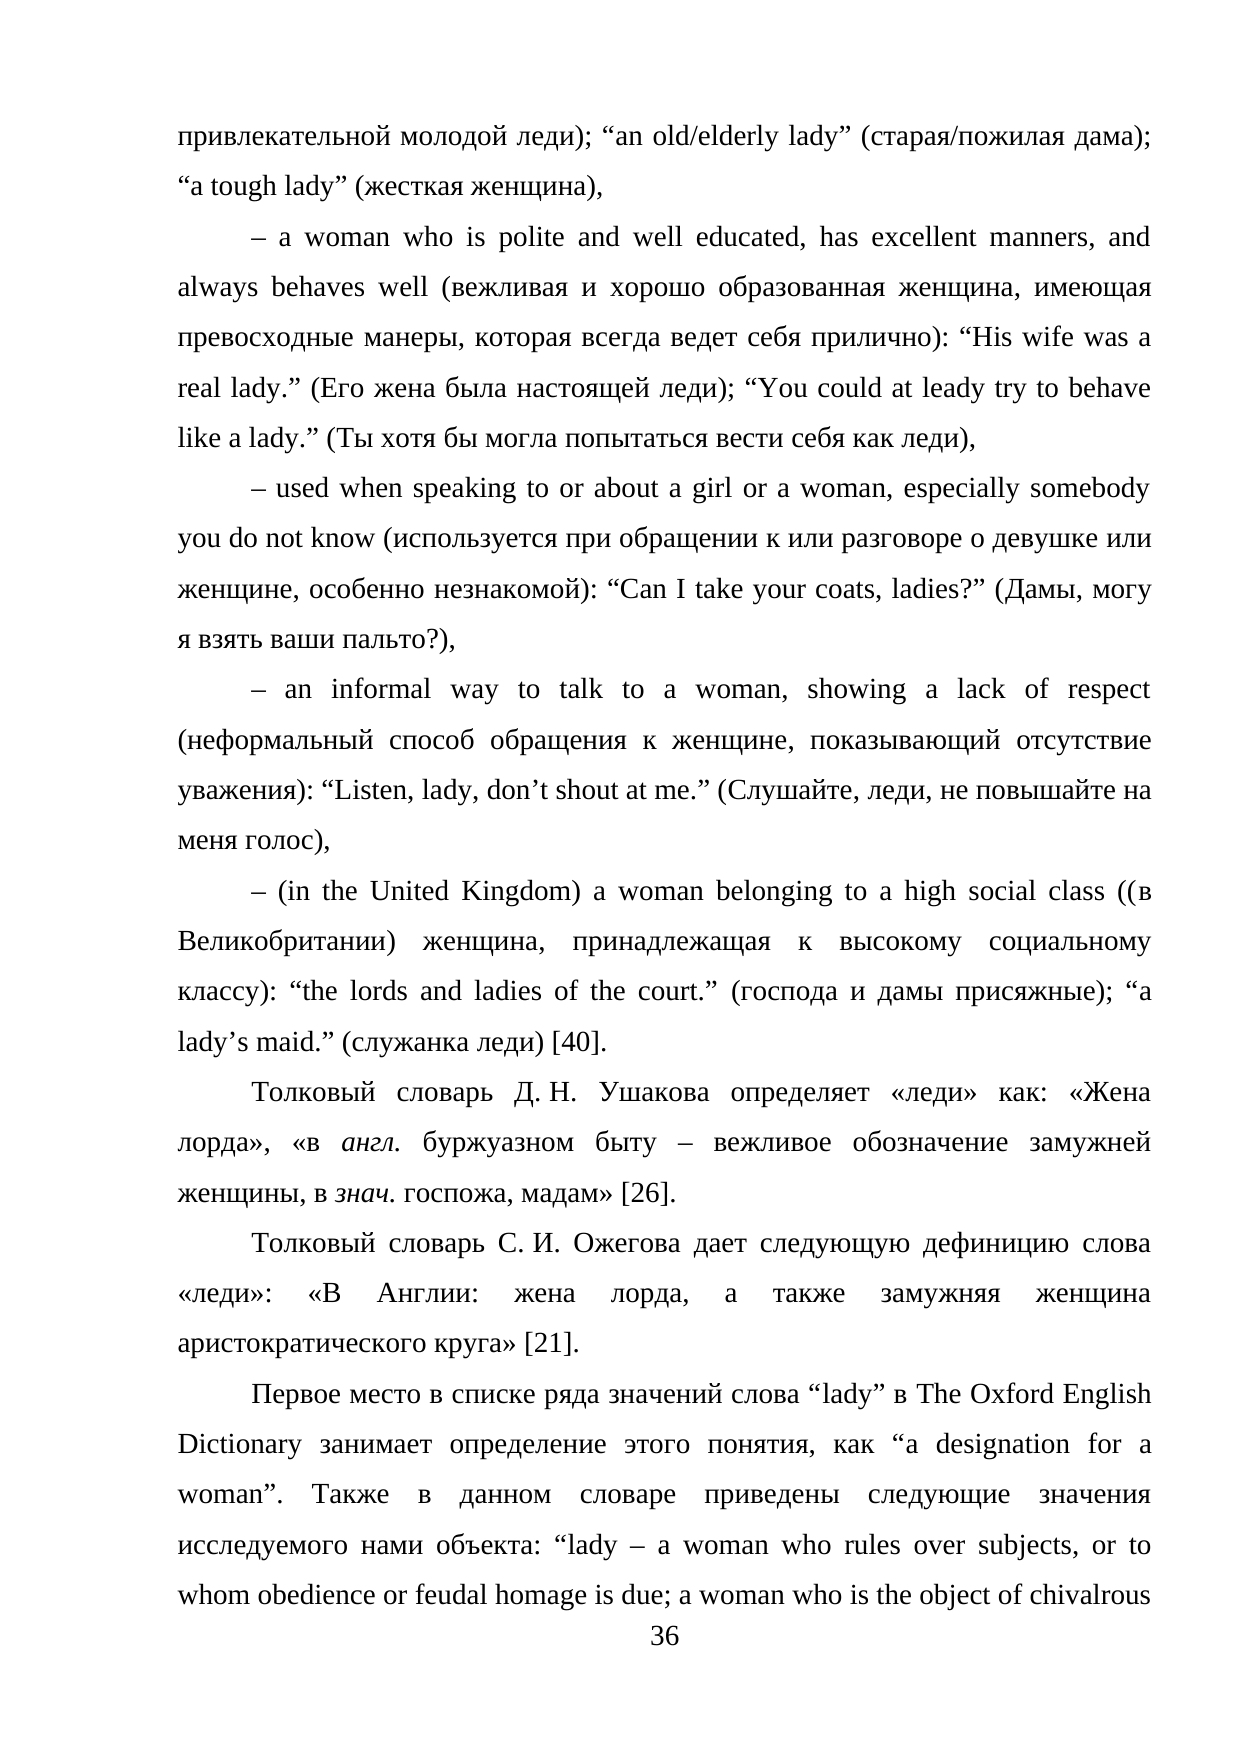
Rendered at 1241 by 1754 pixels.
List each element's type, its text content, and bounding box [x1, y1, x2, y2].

text – a woman who is polite and well educated, has excellent manners, and always behaves well (вежливая и хорошо образованная женщина, имеющая превосходные манеры, которая всегда ведет себя прилично): “His wife was a real lady.” (Его жена была настоящей леди); “You could at leady try to behave like a lady.” (Ты хотя бы могла попытаться вести себя как леди), [177, 219, 1152, 453]
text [177, 118, 1152, 202]
text – (in the United Kingdom) a woman belonging to a high social class ((в Великобритании) женщина, принадлежащая к высокому социальному классу): “the lords and ladies of the court.” (господа и дамы присяжные); “a lady’s maid.” (служанка леди) [40]. [177, 873, 1152, 1057]
text – an informal way to talk to a woman, showing a lack of respect (неформальный способ обращения к женщине, показывающий отсутствие уважения): “Listen, lady, don’t shout at me.” (Слушайте, леди, не повышайте на меня голос), [177, 672, 1152, 856]
text Толковый словарь Д. Н. Ушакова определяет «леди» как: «Жена лорда», «в англ. буржуазном быту – вежливое обозначение замужней женщины, в знач. госпожа, мадам» [26]. [177, 1074, 1152, 1208]
text – used when speaking to or about a girl or a woman, especially somebody you do not know (используется при обращении к или разговоре о девушке или женщине, особенно незнакомой): “Can I take your coats, ladies?” (Дамы, могу я взять ваши пальто?), [177, 470, 1152, 655]
text Толковый словарь С. И. Ожегова дает следующую дефиницию слова «леди»: «В Англии: жена лорда, а также замужняя женщина аристократического круга» [21]. [177, 1225, 1152, 1359]
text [177, 1376, 1152, 1611]
